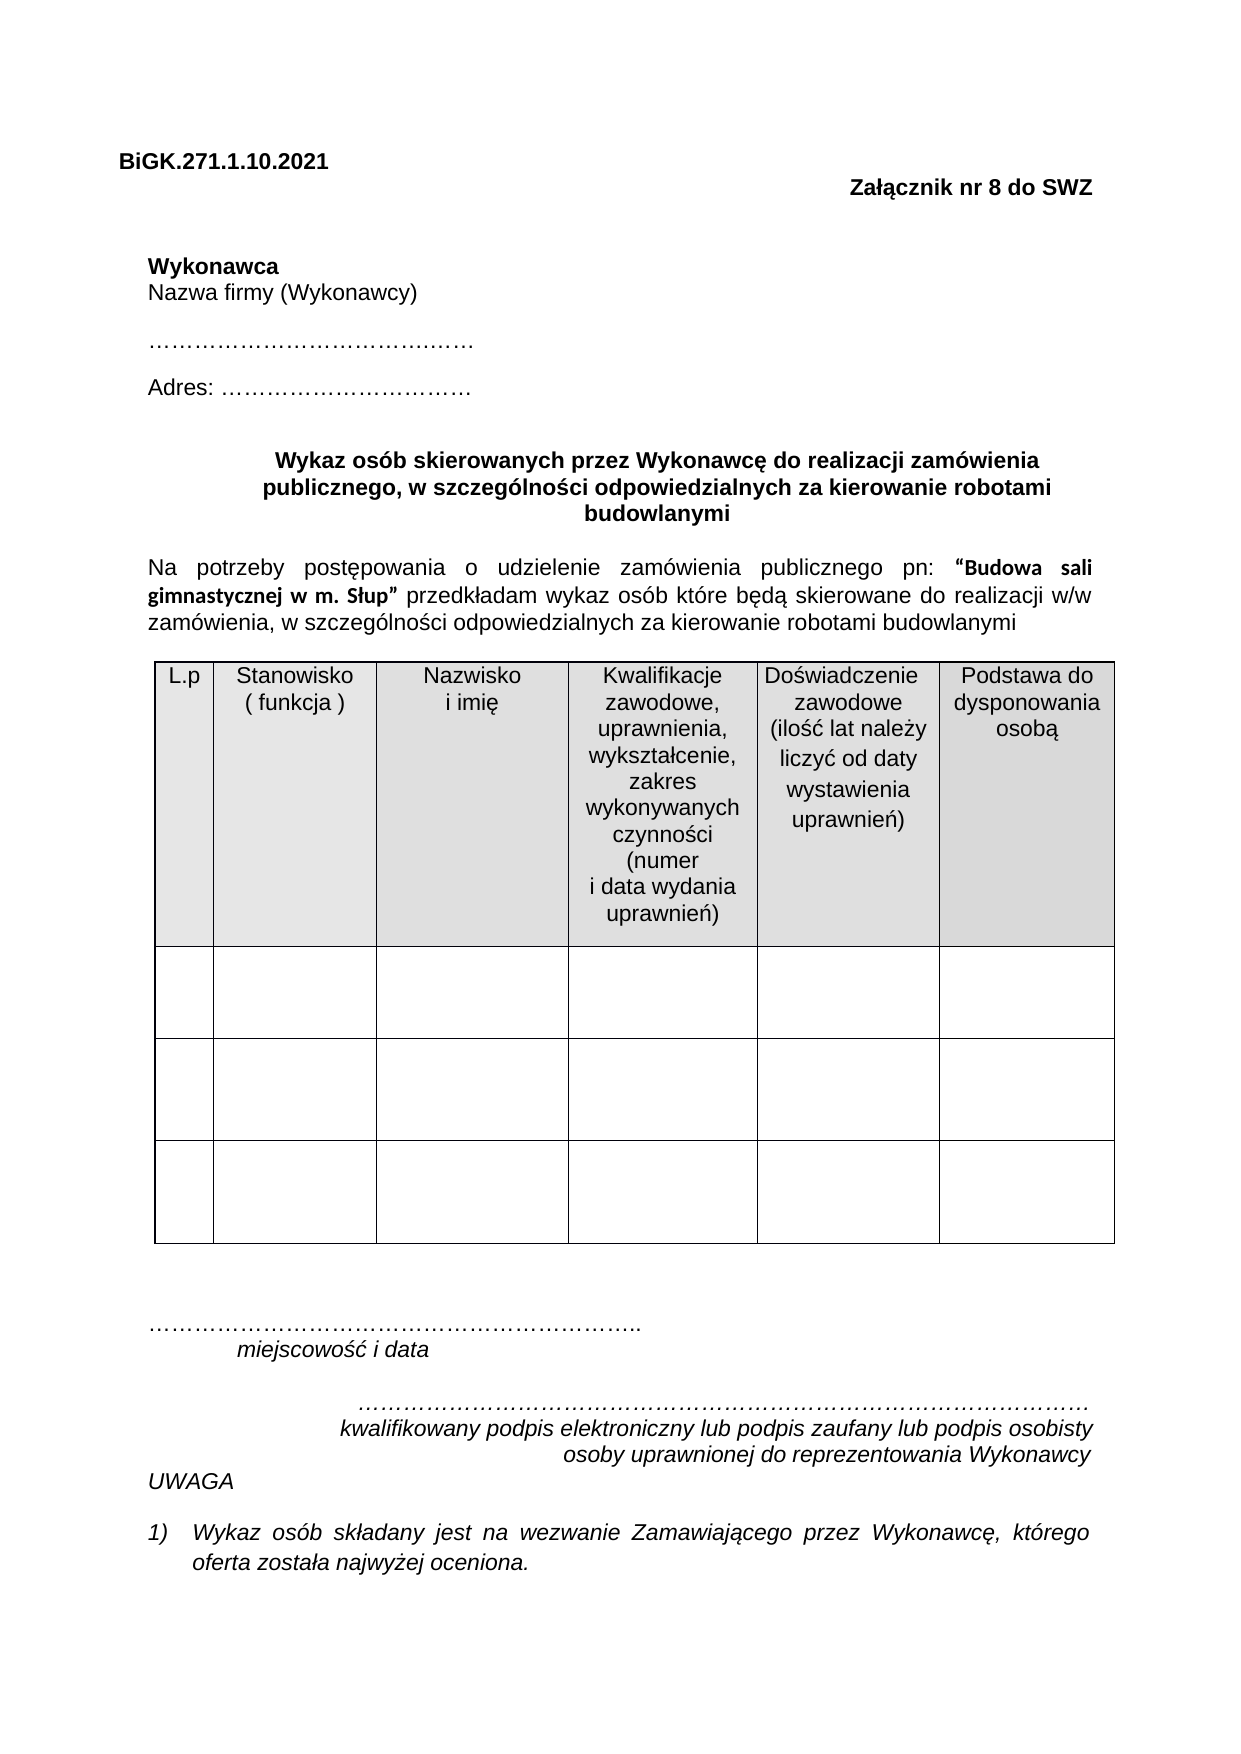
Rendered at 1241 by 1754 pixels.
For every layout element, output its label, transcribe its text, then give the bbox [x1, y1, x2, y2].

table_header Nazwisko i imię [377, 663, 568, 946]
list Wykaz osób składany jest na wezwanie Zamawiającego przez Wykonawcę, którego oferta została najwyżej oceniona. [148, 1519, 1093, 1575]
text …………………………………………………………………………………… [148, 1388, 1093, 1415]
table_cell [214, 947, 376, 1038]
table_cell [214, 1141, 376, 1243]
table_header Kwalifikacje zawodowe, uprawnienia, wykształcenie, zakres wykonywanych czynności (numer i data wydania uprawnień) [569, 663, 757, 946]
table_cell [569, 1141, 757, 1243]
table_header Doświadczenie zawodowe (ilość lat należy liczyć od daty wystawienia uprawnień) [758, 663, 939, 946]
table_cell [758, 947, 939, 1038]
table_cell [156, 1141, 213, 1243]
table_cell [377, 1039, 568, 1140]
text Adres: …………………………… [148, 374, 1093, 400]
table_cell [156, 1039, 213, 1140]
table_cell [214, 1039, 376, 1140]
table_cell [940, 1039, 1114, 1140]
table_cell [377, 1141, 568, 1243]
text ……………………………………………………….. [148, 1309, 1093, 1336]
text Załącznik nr 8 do SWZ [133, 174, 1093, 200]
table_header Podstawa do dysponowania osobą [940, 663, 1114, 946]
text BiGK.271.1.10.2021 [88, 148, 1093, 174]
table_cell [569, 1039, 757, 1140]
text kwalifikowany podpis elektroniczny lub podpis zaufany lub podpis osobisty [148, 1415, 1093, 1441]
table_cell [156, 947, 213, 1038]
text miejscowość i data [148, 1336, 1093, 1362]
text ……………………………….…… [148, 327, 1093, 353]
text Wykonawca [148, 253, 1093, 279]
table_cell [569, 947, 757, 1038]
table_cell [377, 947, 568, 1038]
table_cell [758, 1039, 939, 1140]
text UWAGA [148, 1468, 1093, 1494]
text Na potrzeby postępowania o udzielenie zamówienia publicznego pn: “Budowa sali gimnastycznej w m. Słup” przedkładam wykaz osób które będą skierowane do realizacji w/w zamówienia, w szczególności odpowiedzialnych za kierowanie robotami budowlanymi [148, 553, 1093, 635]
table_header L.p [156, 663, 213, 946]
text Wykaz osób skierowanych przez Wykonawcę do realizacji zamówienia publicznego, w szczególności odpowiedzialnych za kierowanie robotami budowlanymi [221, 447, 1093, 526]
table_cell [758, 1141, 939, 1243]
table_header Stanowisko ( funkcja ) [214, 663, 376, 946]
text Nazwa firmy (Wykonawcy) [148, 279, 1093, 306]
text osoby uprawnionej do reprezentowania Wykonawcy [148, 1441, 1093, 1468]
table_cell [940, 947, 1114, 1038]
table_cell [940, 1141, 1114, 1243]
